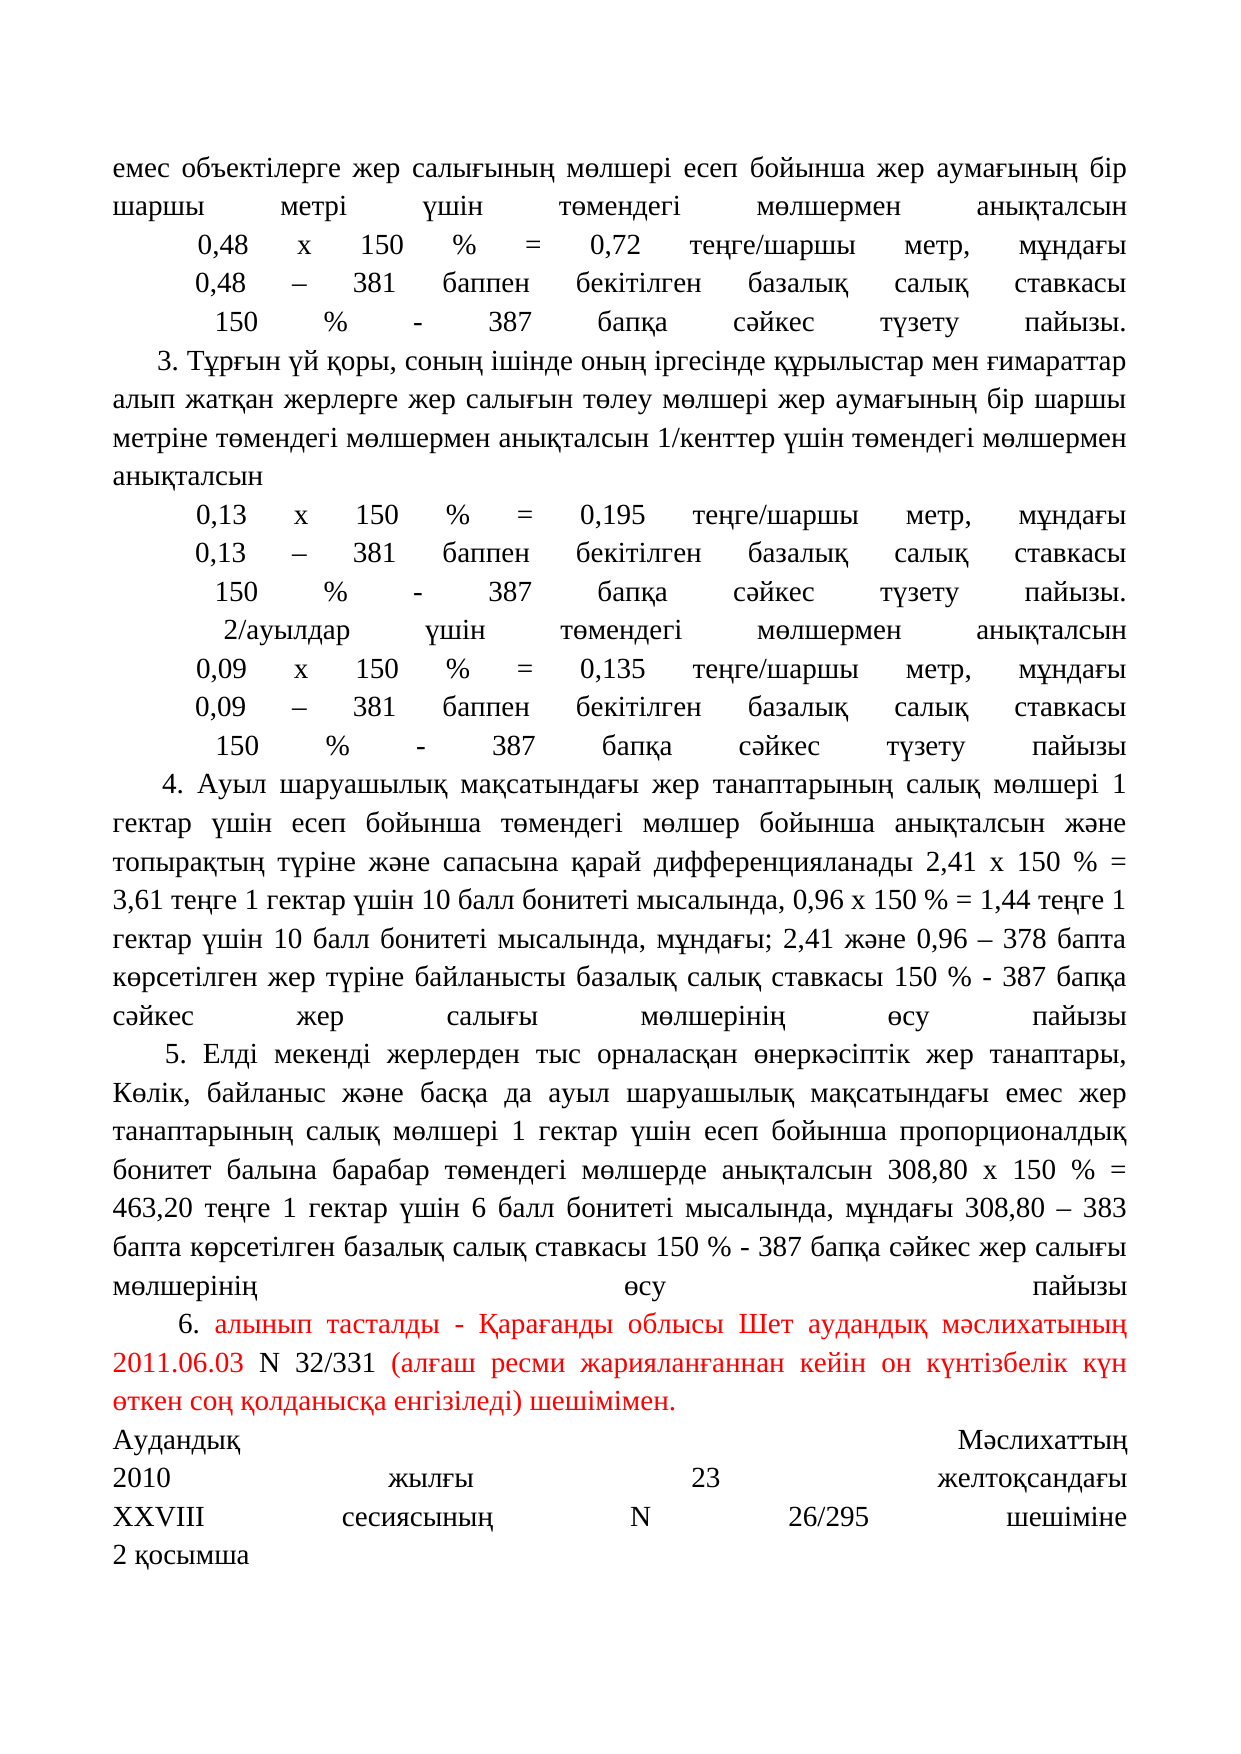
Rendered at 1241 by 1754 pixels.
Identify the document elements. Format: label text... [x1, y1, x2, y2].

text Аудандық Мәслихаттың 2010 жылғы 23 желтоқсандағы XXVIII сесиясының N 26/295 шешіміне 2 қосымша [112, 1422, 1128, 1571]
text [112, 150, 1128, 1417]
